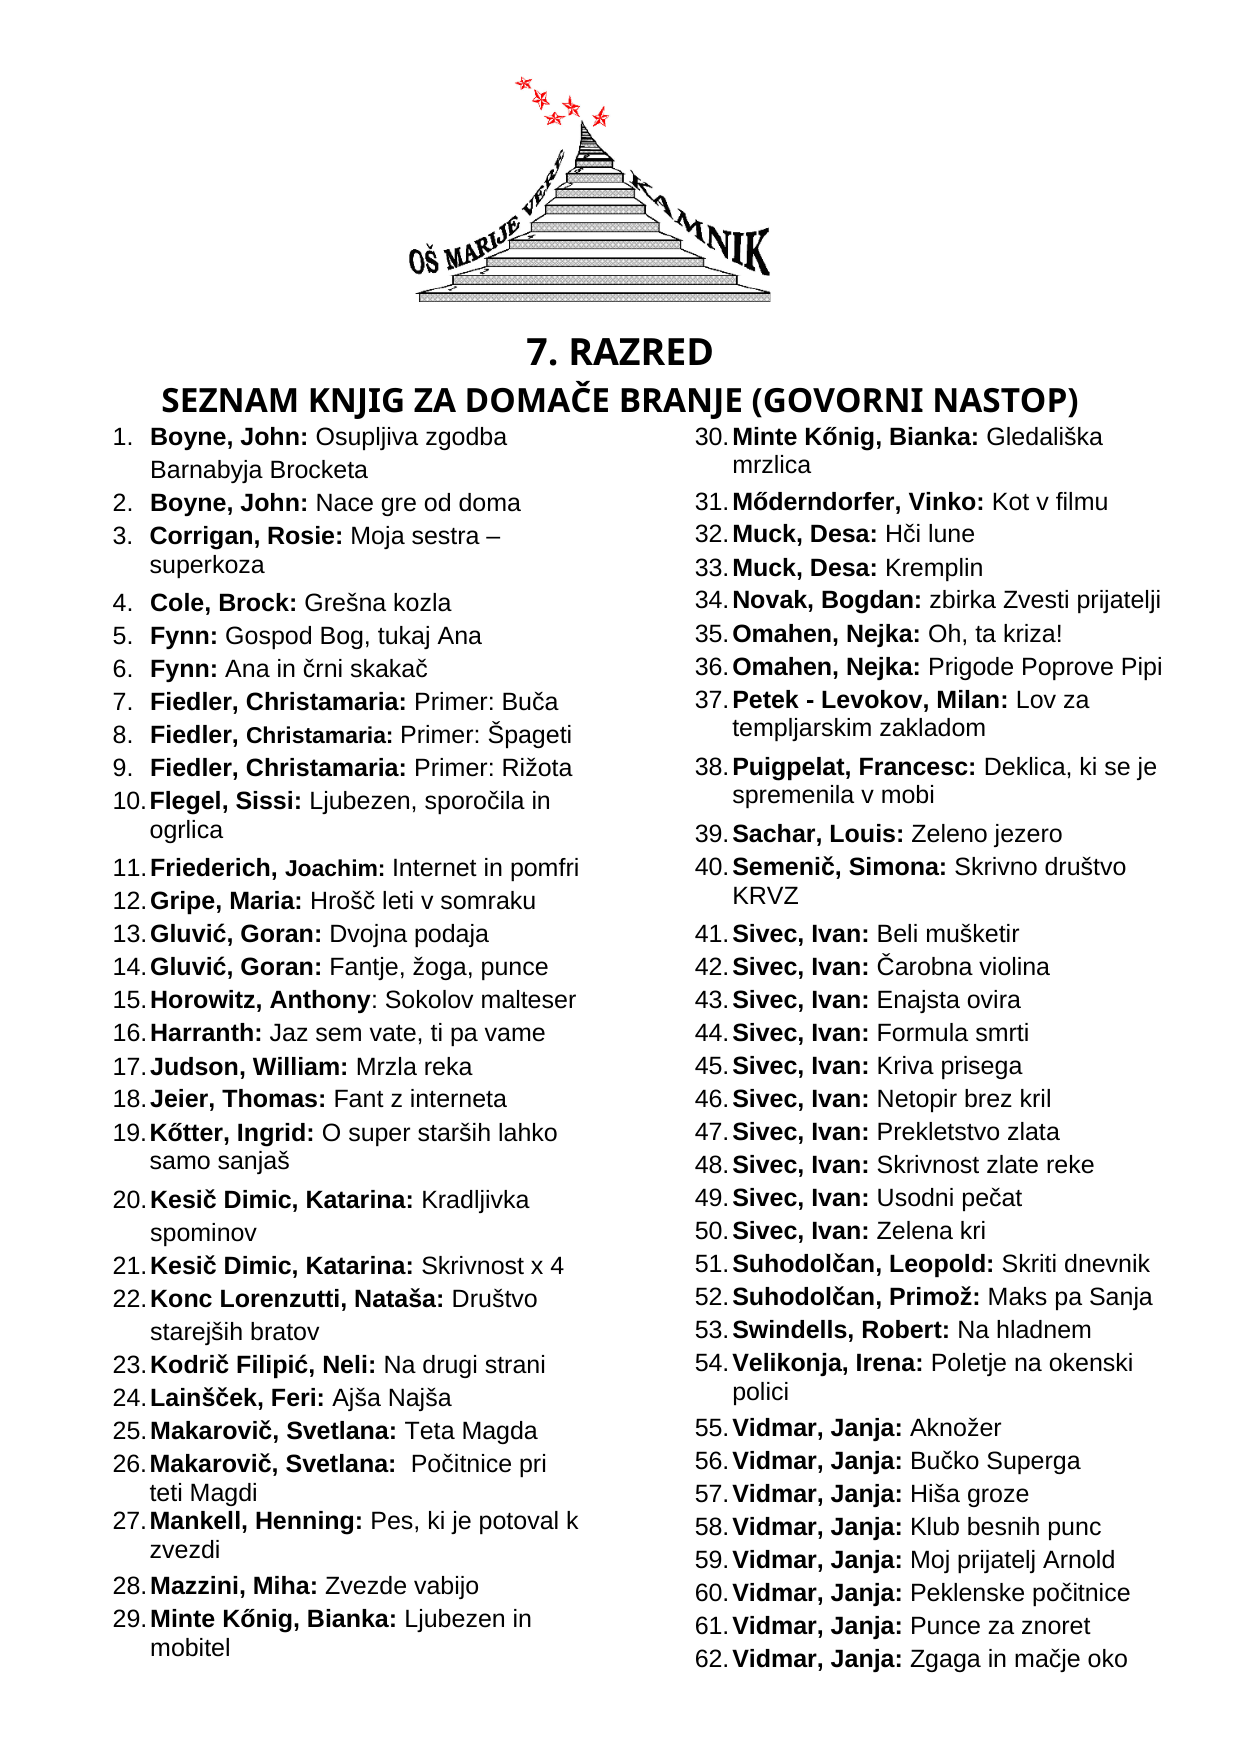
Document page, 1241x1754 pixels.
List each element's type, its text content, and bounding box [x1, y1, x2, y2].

list Sivec, Ivan: Beli mušketir [694, 919, 1165, 948]
list Kesič Dimic, Katarina: Skrivnost x 4 [112, 1251, 583, 1279]
list Vidmar, Janja: Aknožer [694, 1413, 1165, 1442]
list Judson, William: Mrzla reka [112, 1051, 583, 1080]
list Kesič Dimic, Katarina: Kradljivka spominov [112, 1185, 583, 1246]
list Sivec, Ivan: Kriva prisega [694, 1051, 1165, 1080]
list Velikonja, Irena: Poletje na okenski polici [694, 1348, 1165, 1406]
list Muck, Desa: Hči lune [694, 519, 1165, 548]
list Boyne, John: Nace gre od doma [112, 488, 583, 517]
list Makarovič, Svetlana: Teta Magda [112, 1416, 583, 1444]
list Vidmar, Janja: Hiša groze [694, 1479, 1165, 1508]
list Sivec, Ivan: Usodni pečat [694, 1183, 1165, 1212]
list Friederich, Joachim: Internet in pomfri [112, 853, 583, 882]
picture [409, 76, 771, 302]
list Flegel, Sissi: Ljubezen, sporočila in ogrlica [112, 786, 583, 844]
list Suhodolčan, Leopold: Skriti dnevnik [694, 1249, 1165, 1278]
list Novak, Bogdan: zbirka Zvesti prijatelji [694, 586, 1165, 614]
list Konc Lorenzutti, Nataša: Društvo starejših bratov [112, 1284, 583, 1346]
list Sivec, Ivan: Čarobna violina [694, 952, 1165, 981]
list Vidmar, Janja: Bučko Superga [694, 1446, 1165, 1475]
list Minte Kőnig, Bianka: Ljubezen in mobitel [112, 1604, 583, 1662]
list Kodrič Filipić, Neli: Na drugi strani [112, 1350, 583, 1378]
list Puigpelat, Francesc: Deklica, ki se je spremenila v mobi [694, 752, 1165, 809]
list Makarovič, Svetlana: Počitnice pri teti Magdi [112, 1449, 583, 1506]
list Sivec, Ivan: Prekletstvo zlata [694, 1117, 1165, 1146]
list Semenič, Simona: Skrivno društvo KRVZ [694, 852, 1165, 909]
list Muck, Desa: Kremplin [694, 552, 1165, 581]
list Sivec, Ivan: Skrivnost zlate reke [694, 1150, 1165, 1179]
list Sivec, Ivan: Formula smrti [694, 1018, 1165, 1047]
list Fiedler, Christamaria: Primer: Buča [112, 687, 583, 716]
list Omahen, Nejka: Prigode Poprove Pipi [694, 652, 1165, 680]
text SEZNAM KNJIG ZA DOMAČE BRANJE (GOVORNI NASTOP) [75, 376, 1165, 422]
text 7. RAZRED [75, 325, 1165, 376]
list Sivec, Ivan: Zelena kri [694, 1216, 1165, 1245]
list Jeier, Thomas: Fant z interneta [112, 1084, 583, 1113]
list Petek - Levokov, Milan: Lov za templjarskim zakladom [694, 684, 1165, 742]
list Vidmar, Janja: Klub besnih punc [694, 1512, 1165, 1541]
list Sachar, Louis: Zeleno jezero [694, 819, 1165, 848]
list Mankell, Henning: Pes, ki je potoval k zvezdi [112, 1506, 583, 1564]
list Mőderndorfer, Vinko: Kot v filmu [694, 486, 1165, 515]
list Gripe, Maria: Hrošč leti v somraku [112, 886, 583, 915]
list Gluvić, Goran: Dvojna podaja [112, 919, 583, 948]
list Fiedler, Christamaria: Primer: Špageti [112, 720, 583, 749]
list Suhodolčan, Primož: Maks pa Sanja [694, 1282, 1165, 1311]
list Swindells, Robert: Na hladnem [694, 1315, 1165, 1344]
list Boyne, John: Osupljiva zgodba Barnabyja Brocketa [112, 422, 583, 483]
list Kőtter, Ingrid: O super starših lahko samo sanjaš [112, 1117, 583, 1175]
list Sivec, Ivan: Enajsta ovira [694, 985, 1165, 1014]
list Fynn: Gospod Bog, tukaj Ana [112, 621, 583, 650]
list Horowitz, Anthony: Sokolov malteser [112, 985, 583, 1014]
list Sivec, Ivan: Netopir brez kril [694, 1084, 1165, 1113]
list Vidmar, Janja: Zgaga in mačje oko [694, 1644, 1165, 1673]
list Mazzini, Miha: Zvezde vabijo [112, 1571, 583, 1600]
list Vidmar, Janja: Peklenske počitnice [694, 1578, 1165, 1607]
list Fiedler, Christamaria: Primer: Rižota [112, 753, 583, 782]
list Gluvić, Goran: Fantje, žoga, punce [112, 952, 583, 981]
list Fynn: Ana in črni skakač [112, 654, 583, 683]
list Harranth: Jaz sem vate, ti pa vame [112, 1018, 583, 1047]
list Minte Kőnig, Bianka: Gledališka mrzlica [694, 422, 1165, 479]
list Vidmar, Janja: Moj prijatelj Arnold [694, 1545, 1165, 1574]
list Omahen, Nejka: Oh, ta kriza! [694, 618, 1165, 647]
list Corrigan, Rosie: Moja sestra – superkoza [112, 521, 583, 578]
list Vidmar, Janja: Punce za znoret [694, 1611, 1165, 1640]
list Cole, Brock: Grešna kozla [112, 588, 583, 617]
list Lainšček, Feri: Ajša Najša [112, 1383, 583, 1412]
